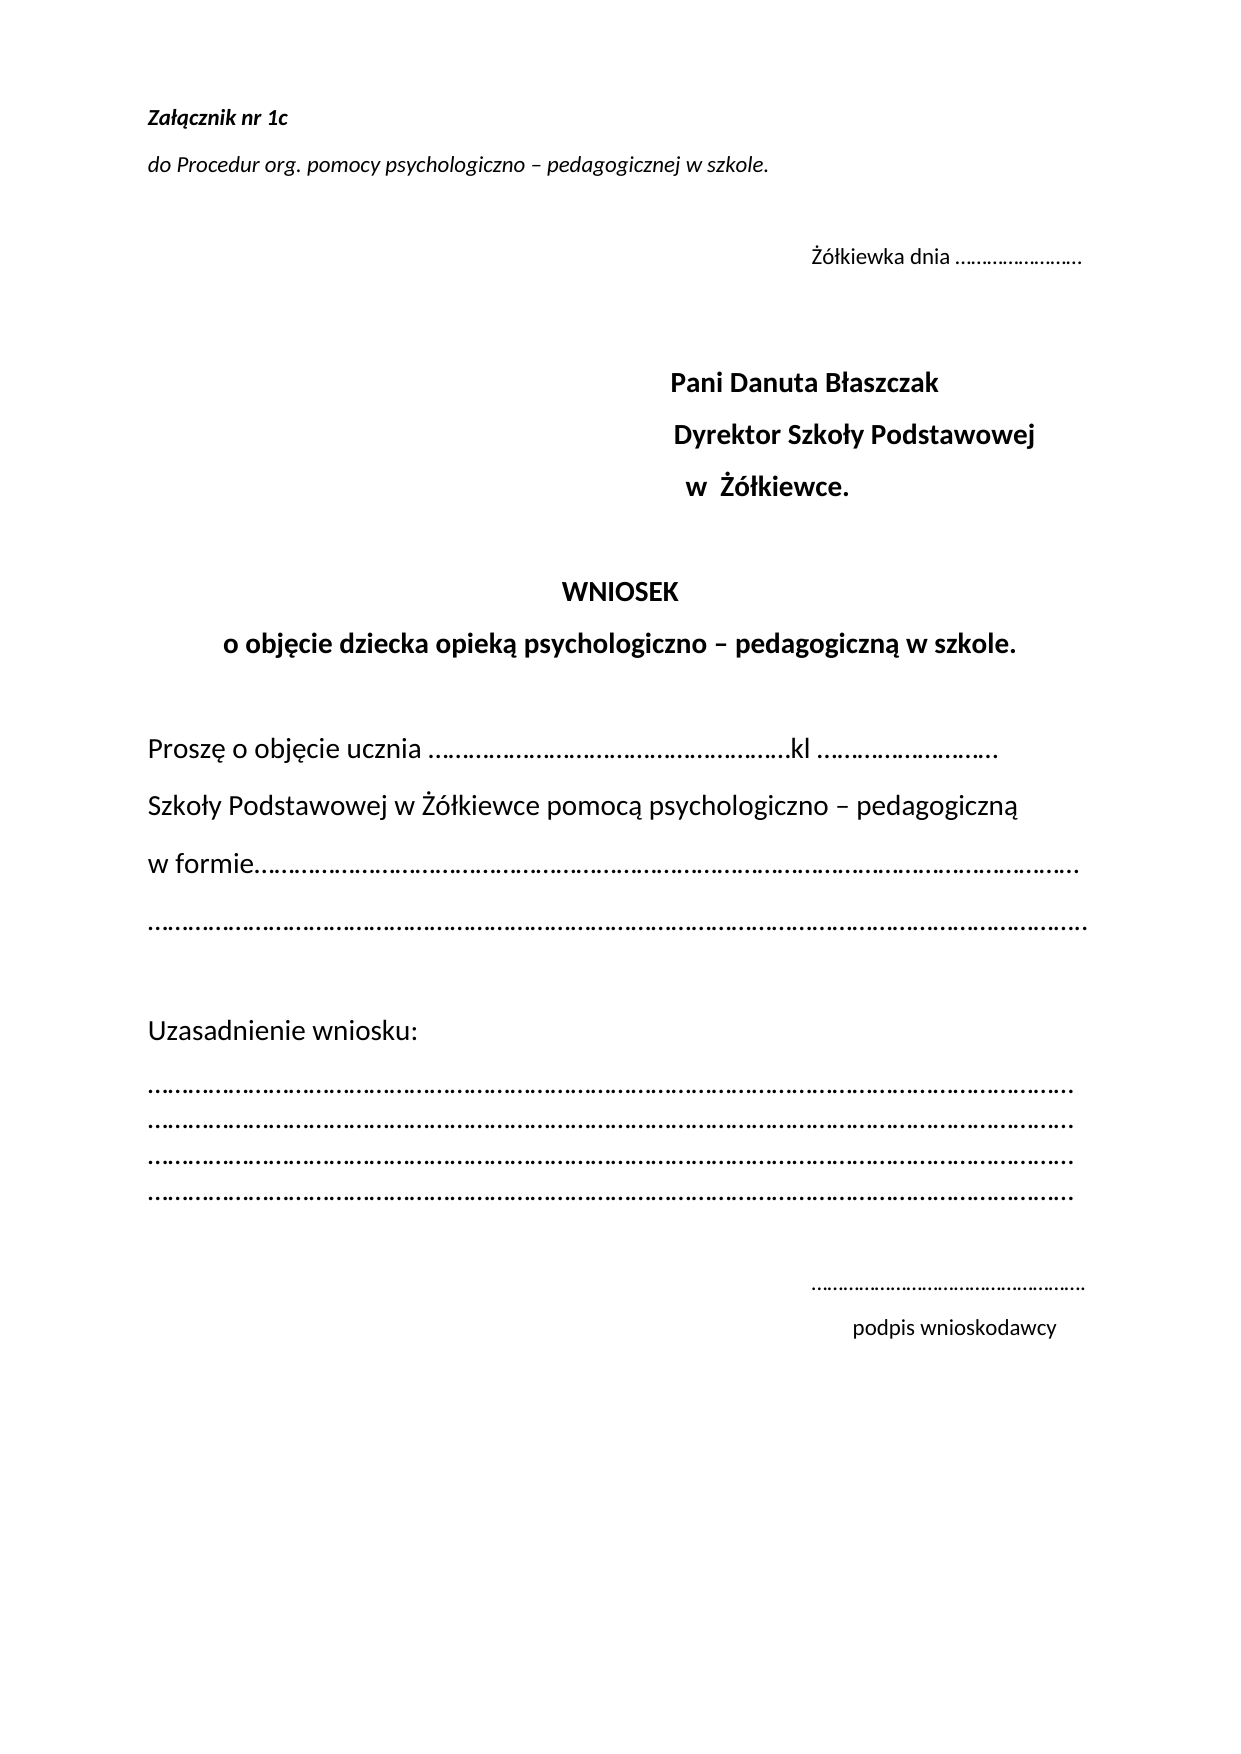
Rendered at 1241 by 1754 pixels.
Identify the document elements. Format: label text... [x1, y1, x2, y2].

text Załącznik nr 1c [148, 103, 1093, 131]
text Szkoły Podstawowej w Żółkiewce pomocą psychologiczno – pedagogiczną [148, 787, 1093, 823]
text Uzasadnienie wniosku: [148, 1012, 1093, 1048]
text ……………………………………………. [148, 1268, 1093, 1297]
text podpis wnioskodawcy [148, 1313, 1093, 1341]
text ………………………………………………………………………………………………………………………………………………………………………………………………………………………………………………………………………………………………………………………………………………………………………………………………………………………………………………………………………………………………………… [148, 1065, 1093, 1207]
text Proszę o objęcie ucznia ………………………………………………kl ……………………… [148, 730, 1093, 765]
text WNIOSEK [148, 573, 1093, 608]
text w Żółkiewce. [369, 468, 1093, 504]
text Żółkiewka dnia …………………… [738, 242, 1093, 300]
text Pani Danuta Błaszczak [443, 364, 1093, 399]
text Dyrektor Szkoły Podstawowej [516, 416, 1093, 452]
text o objęcie dziecka opieką psychologiczno – pedagogiczną w szkole. [148, 625, 1093, 661]
text w formie…………………………………………………………………………………………………………… [148, 845, 1093, 881]
text do Procedur org. pomocy psychologiczno – pedagogicznej w szkole. [148, 150, 1093, 178]
text ………………………………………………………………………………………………………………………….. [148, 902, 1093, 938]
